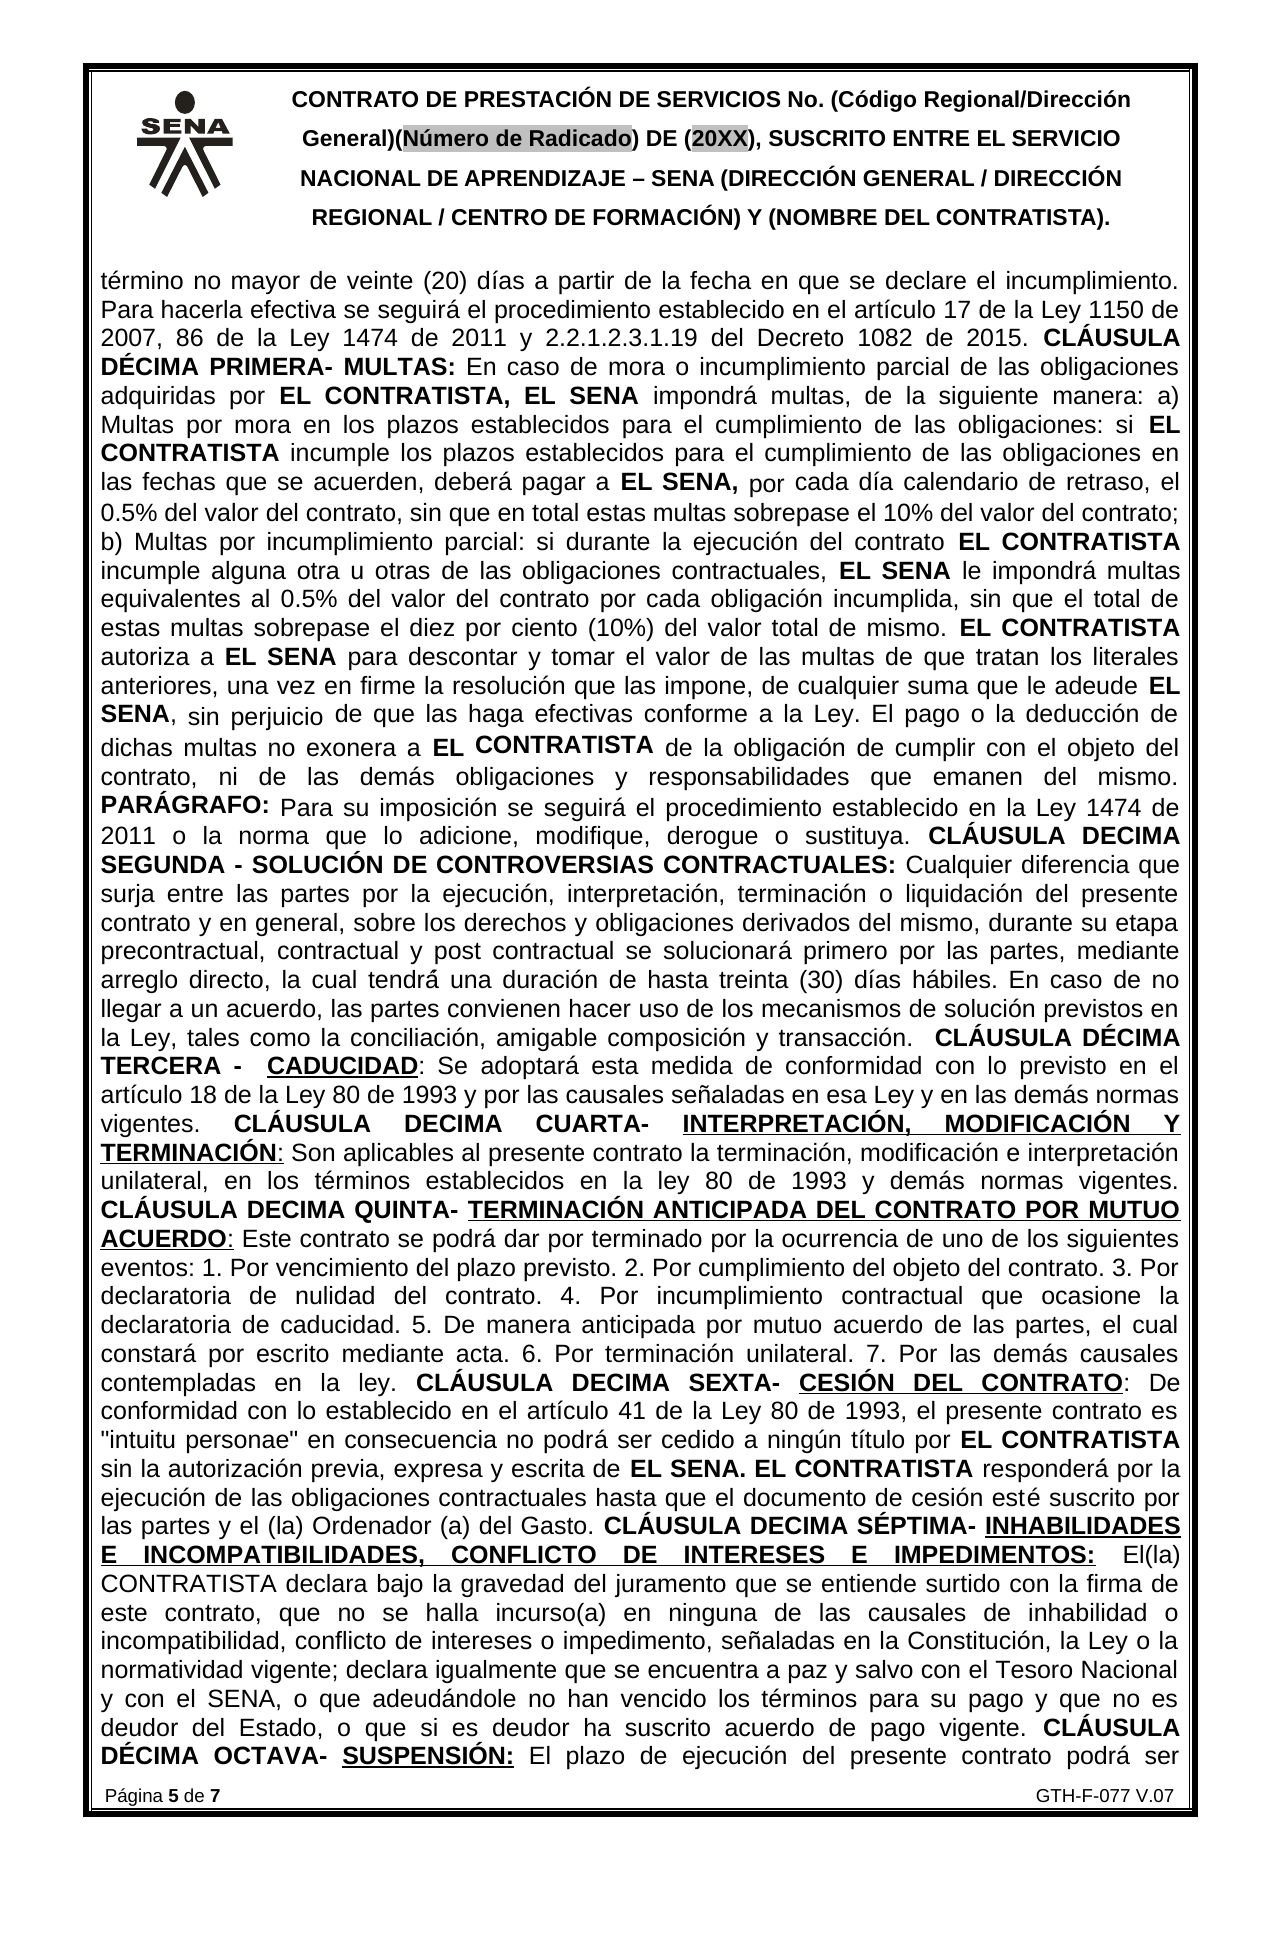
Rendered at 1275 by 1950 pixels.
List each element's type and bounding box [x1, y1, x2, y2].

text [100, 266, 1181, 1770]
